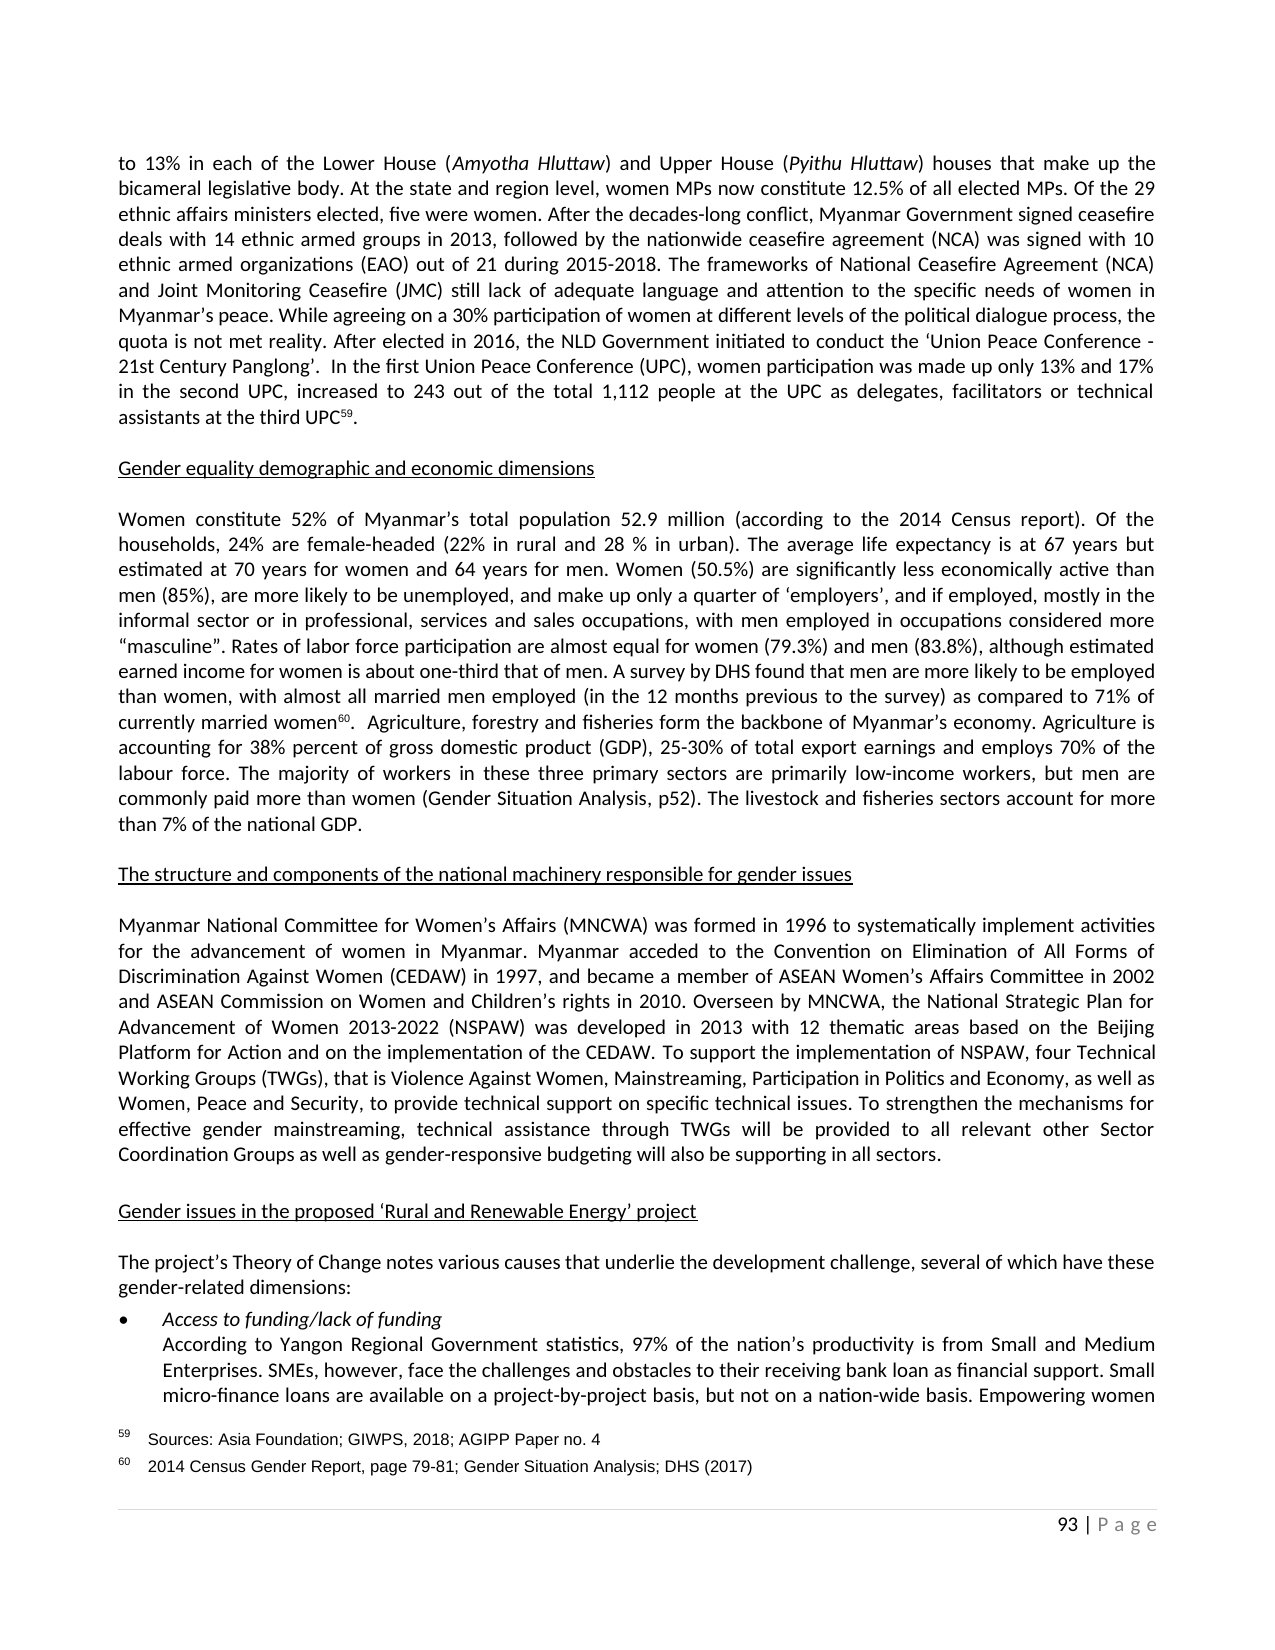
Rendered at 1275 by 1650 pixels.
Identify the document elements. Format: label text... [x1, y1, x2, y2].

text Women constitute 52% of Myanmar’s total population 52.9 million (according to the 2014 Census report). Of the households, 24% are female-headed (22% in rural and 28 % in urban). The average life expectancy is at 67 years but estimated at 70 years for women and 64 years for men. Women (50.5%) are significantly less economically active than men (85%), are more likely to be unemployed, and make up only a quarter of ‘employers’, and if employed, mostly in the informal sector or in professional, services and sales occupations, with men employed in occupations considered more “masculine”. Rates of labor force participation are almost equal for women (79.3%) and men (83.8%), although estimated earned income for women is about one-third that of men. A survey by DHS found that men are more likely to be employed than women, with almost all married men employed (in the 12 months previous to the survey) as compared to 71% of currently married women. Agriculture, forestry and fisheries form the backbone of Myanmar’s economy. Agriculture is accounting for 38% percent of gross domestic product (GDP), 25-30% of total export earnings and employs 70% of the labour force. The majority of workers in these three primary sectors are primarily low-income workers, but men are commonly paid more than women (Gender Situation Analysis, p52). The livestock and fisheries sectors account for more than 7% of the national GDP. [118, 506, 1157, 836]
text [118, 150, 1157, 429]
text Gender issues in the proposed ‘Rural and Renewable Energy’ project [118, 1198, 1157, 1224]
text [118, 1332, 1157, 1408]
text • Access to funding/lack of funding [118, 1306, 1157, 1332]
text Myanmar National Committee for Women’s Affairs (MNCWA) was formed in 1996 to systematically implement activities for the advancement of women in Myanmar. Myanmar acceded to the Convention on Elimination of All Forms of Discrimination Against Women (CEDAW) in 1997, and became a member of ASEAN Women’s Affairs Committee in 2002 and ASEAN Commission on Women and Children’s rights in 2010. Overseen by MNCWA, the National Strategic Plan for Advancement of Women 2013-2022 (NSPAW) was developed in 2013 with 12 thematic areas based on the Beijing Platform for Action and on the implementation of the CEDAW. To support the implementation of NSPAW, four Technical Working Groups (TWGs), that is Violence Against Women, Mainstreaming, Participation in Politics and Economy, as well as Women, Peace and Security, to provide technical support on specific technical issues. To strengthen the mechanisms for effective gender mainstreaming, technical assistance through TWGs will be provided to all relevant other Sector Coordination Groups as well as gender-responsive budgeting will also be supporting in all sectors. [118, 912, 1157, 1167]
text Gender equality demographic and economic dimensions [118, 455, 1157, 480]
text The structure and components of the national machinery responsible for gender issues [118, 862, 1157, 887]
text The project’s Theory of Change notes various causes that underlie the development challenge, several of which have these gender-related dimensions: [118, 1249, 1157, 1300]
